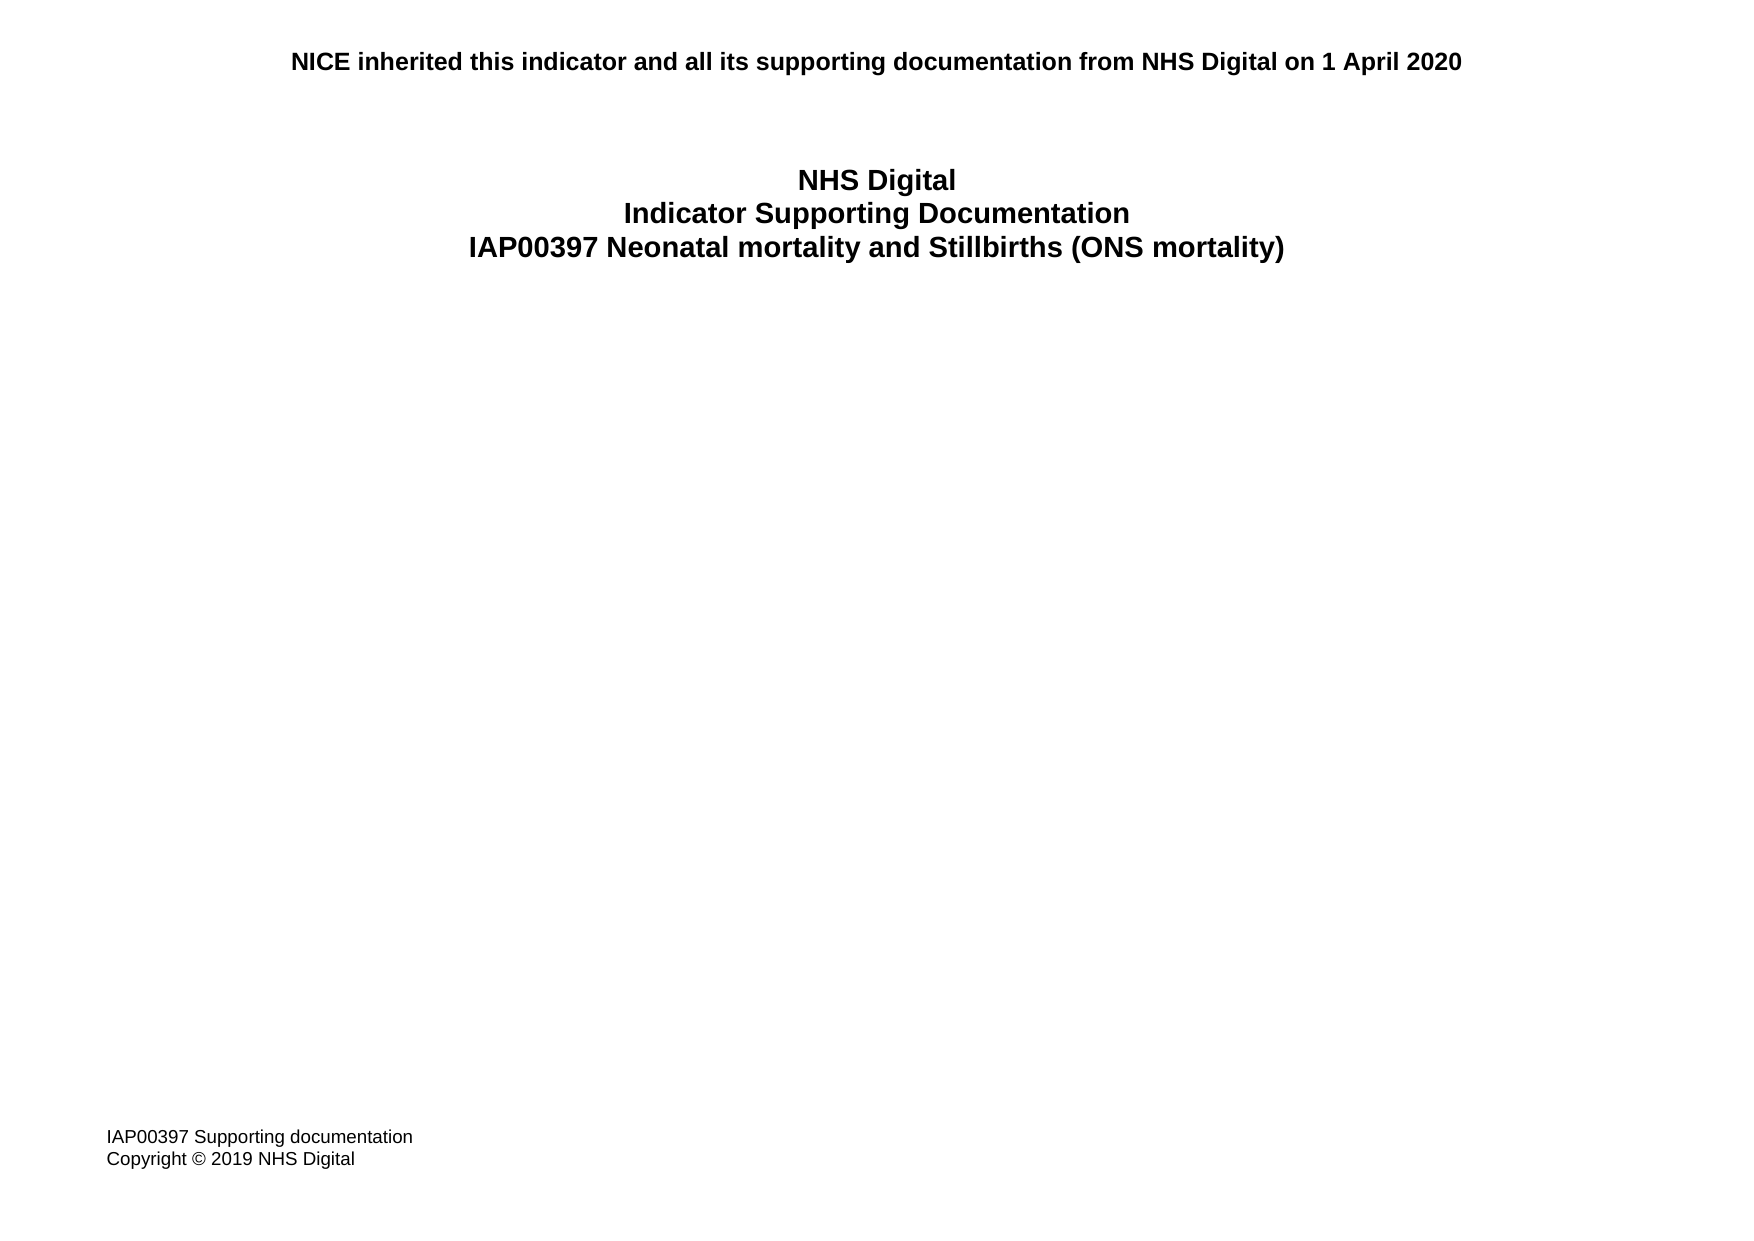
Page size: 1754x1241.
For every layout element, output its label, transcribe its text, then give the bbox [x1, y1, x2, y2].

text Indicator Supporting Documentation [106, 196, 1648, 230]
text NHS Digital [106, 163, 1648, 196]
text IAP00397 Neonatal mortality and Stillbirths (ONS mortality) [106, 230, 1648, 263]
